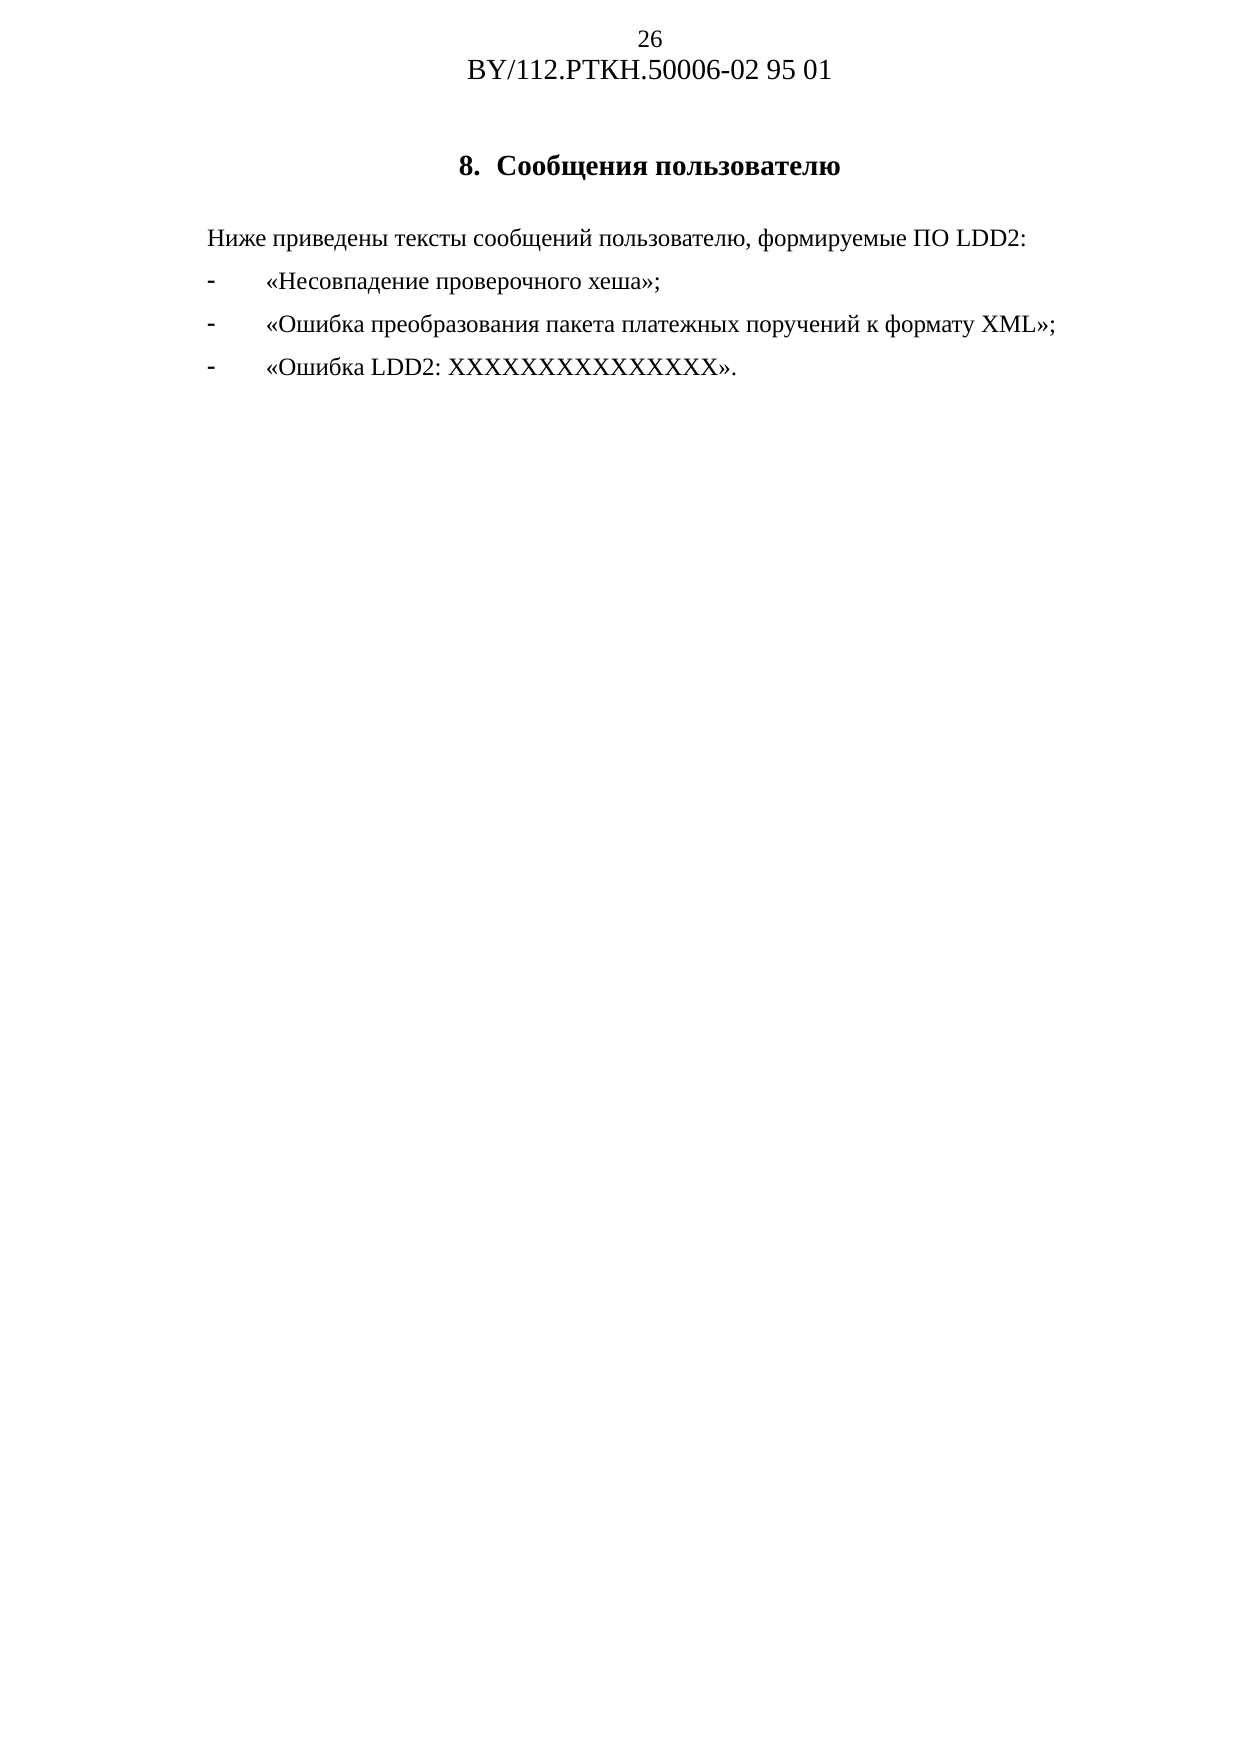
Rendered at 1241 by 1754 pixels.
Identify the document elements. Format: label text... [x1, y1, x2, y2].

list «Несовпадение проверочного хеша»; [207, 266, 1181, 295]
list «Ошибка LDD2: XXXXXXXXXXXXXXX». [207, 352, 1181, 381]
subtitle Сообщения пользователю [118, 148, 1181, 181]
list «Ошибка преобразования пакета платежных поручений к формату XML»; [207, 309, 1181, 338]
text Ниже приведены тексты сообщений пользователю, формируемые ПО LDD2: [118, 223, 1181, 252]
